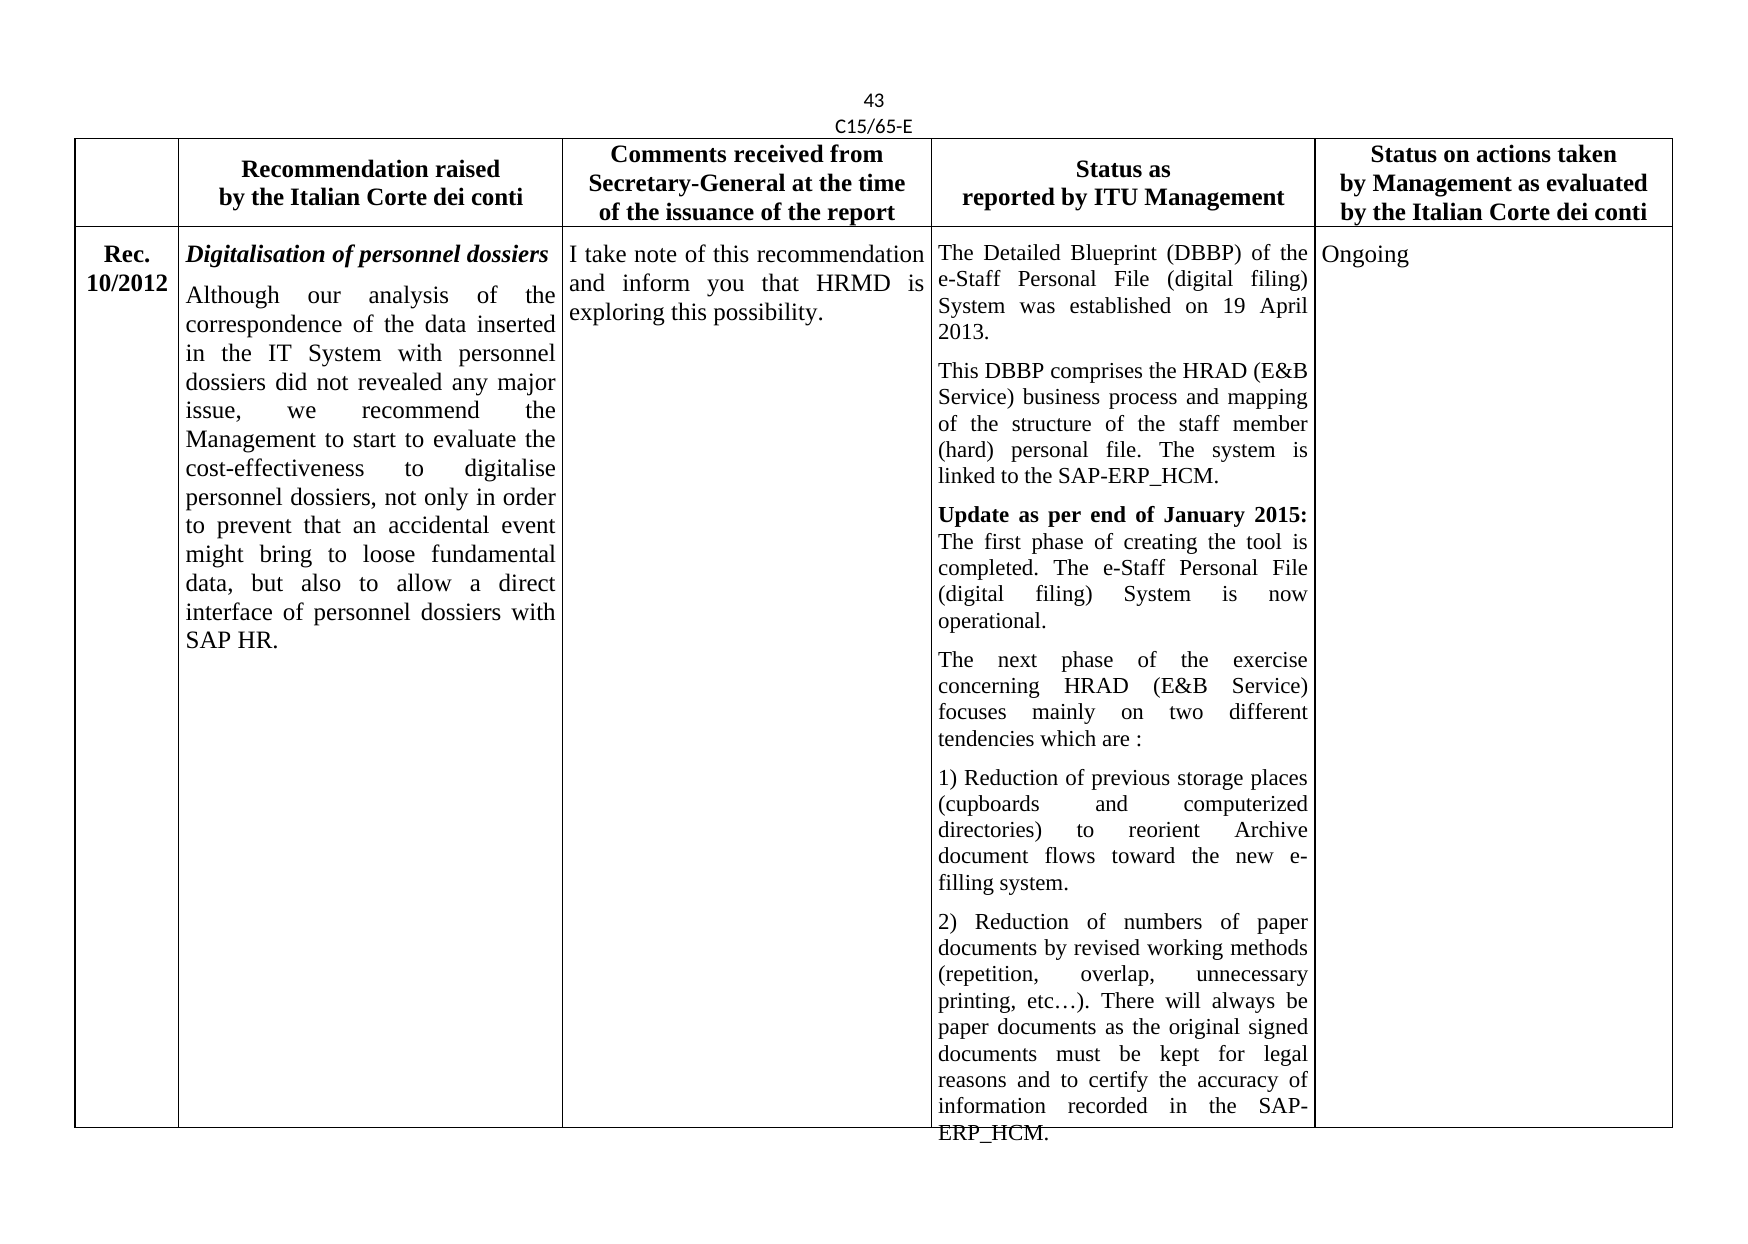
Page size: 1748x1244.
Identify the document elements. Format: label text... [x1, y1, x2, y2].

table_header [76, 139, 178, 226]
table_cell Digitalisation of personnel dossiers Although our analysis of the correspondence of the data inserted in the IT System with personnel dossiers did not revealed any major issue, we recommend the Management to start to evaluate the cost-effectiveness to digitalise personnel dossiers, not only in order to prevent that an accidental event might bring to loose fundamental data, but also to allow a direct interface of personnel dossiers with SAP HR. [179, 227, 562, 1127]
table_cell Rec. 10/2012 [76, 227, 178, 1127]
table_cell I take note of this recommendation and inform you that HRMD is exploring this possibility. [563, 227, 931, 1127]
table_cell The Detailed Blueprint (DBBP) of the e-Staff Personal File (digital filing) System was established on 19 April 2013. This DBBP comprises the HRAD (E&B Service) business process and mapping of the structure of the staff member (hard) personal file. The system is linked to the SAP-ERP_HCM. Update as per end of January 2015: The first phase of creating the tool is completed. The e-Staff Personal File (digital filing) System is now operational. The next phase of the exercise concerning HRAD (E&B Service) focuses mainly on two different tendencies which are : 1) Reduction of previous storage places (cupboards and computerized directories) to reorient Archive document flows toward the new e-filling system. 2) Reduction of numbers of paper documents by revised working methods (repetition, overlap, unnecessary printing, etc…). There will always be paper documents as the original signed documents must be kept for legal reasons and to certify the accuracy of information recorded in the SAP- ERP_HCM. [932, 227, 1314, 1127]
table_header Recommendation raised by the Italian Corte dei conti [179, 139, 562, 226]
table_header Status on actions taken by Management as evaluated by the Italian Corte dei conti [1316, 139, 1672, 226]
table_header Comments received from Secretary-General at the time of the issuance of the report [563, 139, 931, 226]
table_header Status as reported by ITU Management [932, 139, 1314, 226]
table_cell Ongoing [1316, 227, 1672, 1127]
